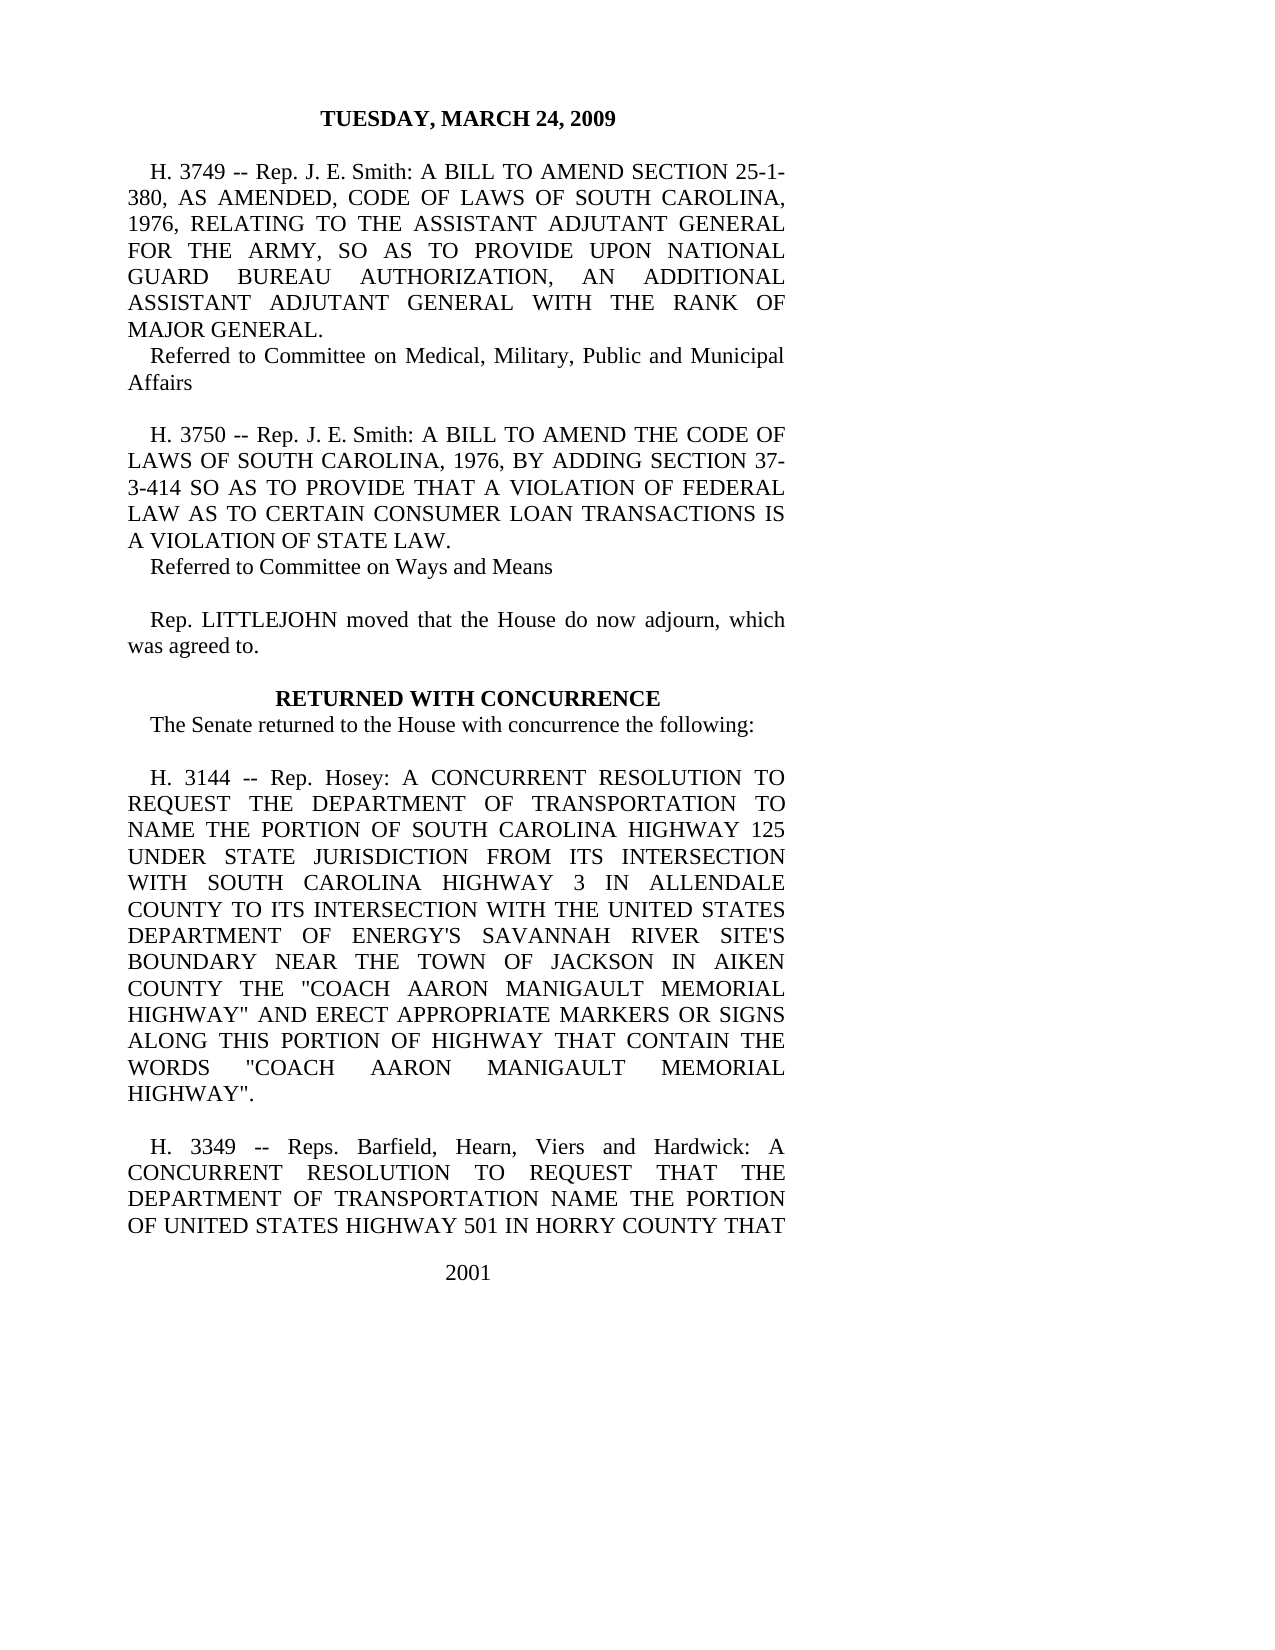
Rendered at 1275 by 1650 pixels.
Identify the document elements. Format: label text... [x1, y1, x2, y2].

text Referred to Committee on Ways and Means [127, 553, 786, 579]
text The Senate returned to the House with concurrence the following: [127, 711, 786, 737]
text H. 3750 -- Rep. J. E. Smith: A BILL TO AMEND THE CODE OF LAWS OF SOUTH CAROLINA, 1976, BY ADDING SECTION 37-3-414 SO AS TO PROVIDE THAT A VIOLATION OF FEDERAL LAW AS TO CERTAIN CONSUMER LOAN TRANSACTIONS IS A VIOLATION OF STATE LAW. [127, 421, 786, 553]
text RETURNED WITH CONCURRENCE [127, 685, 786, 711]
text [127, 1133, 786, 1238]
text Referred to Committee on Medical, Military, Public and Municipal Affairs [127, 342, 786, 395]
text H. 3749 -- Rep. J. E. Smith: A BILL TO AMEND SECTION 25-1-380, AS AMENDED, CODE OF LAWS OF SOUTH CAROLINA, 1976, RELATING TO THE ASSISTANT ADJUTANT GENERAL FOR THE ARMY, SO AS TO PROVIDE UPON NATIONAL GUARD BUREAU AUTHORIZATION, AN ADDITIONAL ASSISTANT ADJUTANT GENERAL WITH THE RANK OF MAJOR GENERAL. [127, 158, 786, 342]
text Rep. LITTLEJOHN moved that the House do now adjourn, which was agreed to. [127, 606, 786, 658]
text H. 3144 -- Rep. Hosey: A CONCURRENT RESOLUTION TO REQUEST THE DEPARTMENT OF TRANSPORTATION TO NAME THE PORTION OF SOUTH CAROLINA HIGHWAY 125 UNDER STATE JURISDICTION FROM ITS INTERSECTION WITH SOUTH CAROLINA HIGHWAY 3 IN ALLENDALE COUNTY TO ITS INTERSECTION WITH THE UNITED STATES DEPARTMENT OF ENERGY'S SAVANNAH RIVER SITE'S BOUNDARY NEAR THE TOWN OF JACKSON IN AIKEN COUNTY THE "COACH AARON MANIGAULT MEMORIAL HIGHWAY" AND ERECT APPROPRIATE MARKERS OR SIGNS ALONG THIS PORTION OF HIGHWAY THAT CONTAIN THE WORDS "COACH AARON MANIGAULT MEMORIAL HIGHWAY". [127, 764, 786, 1106]
